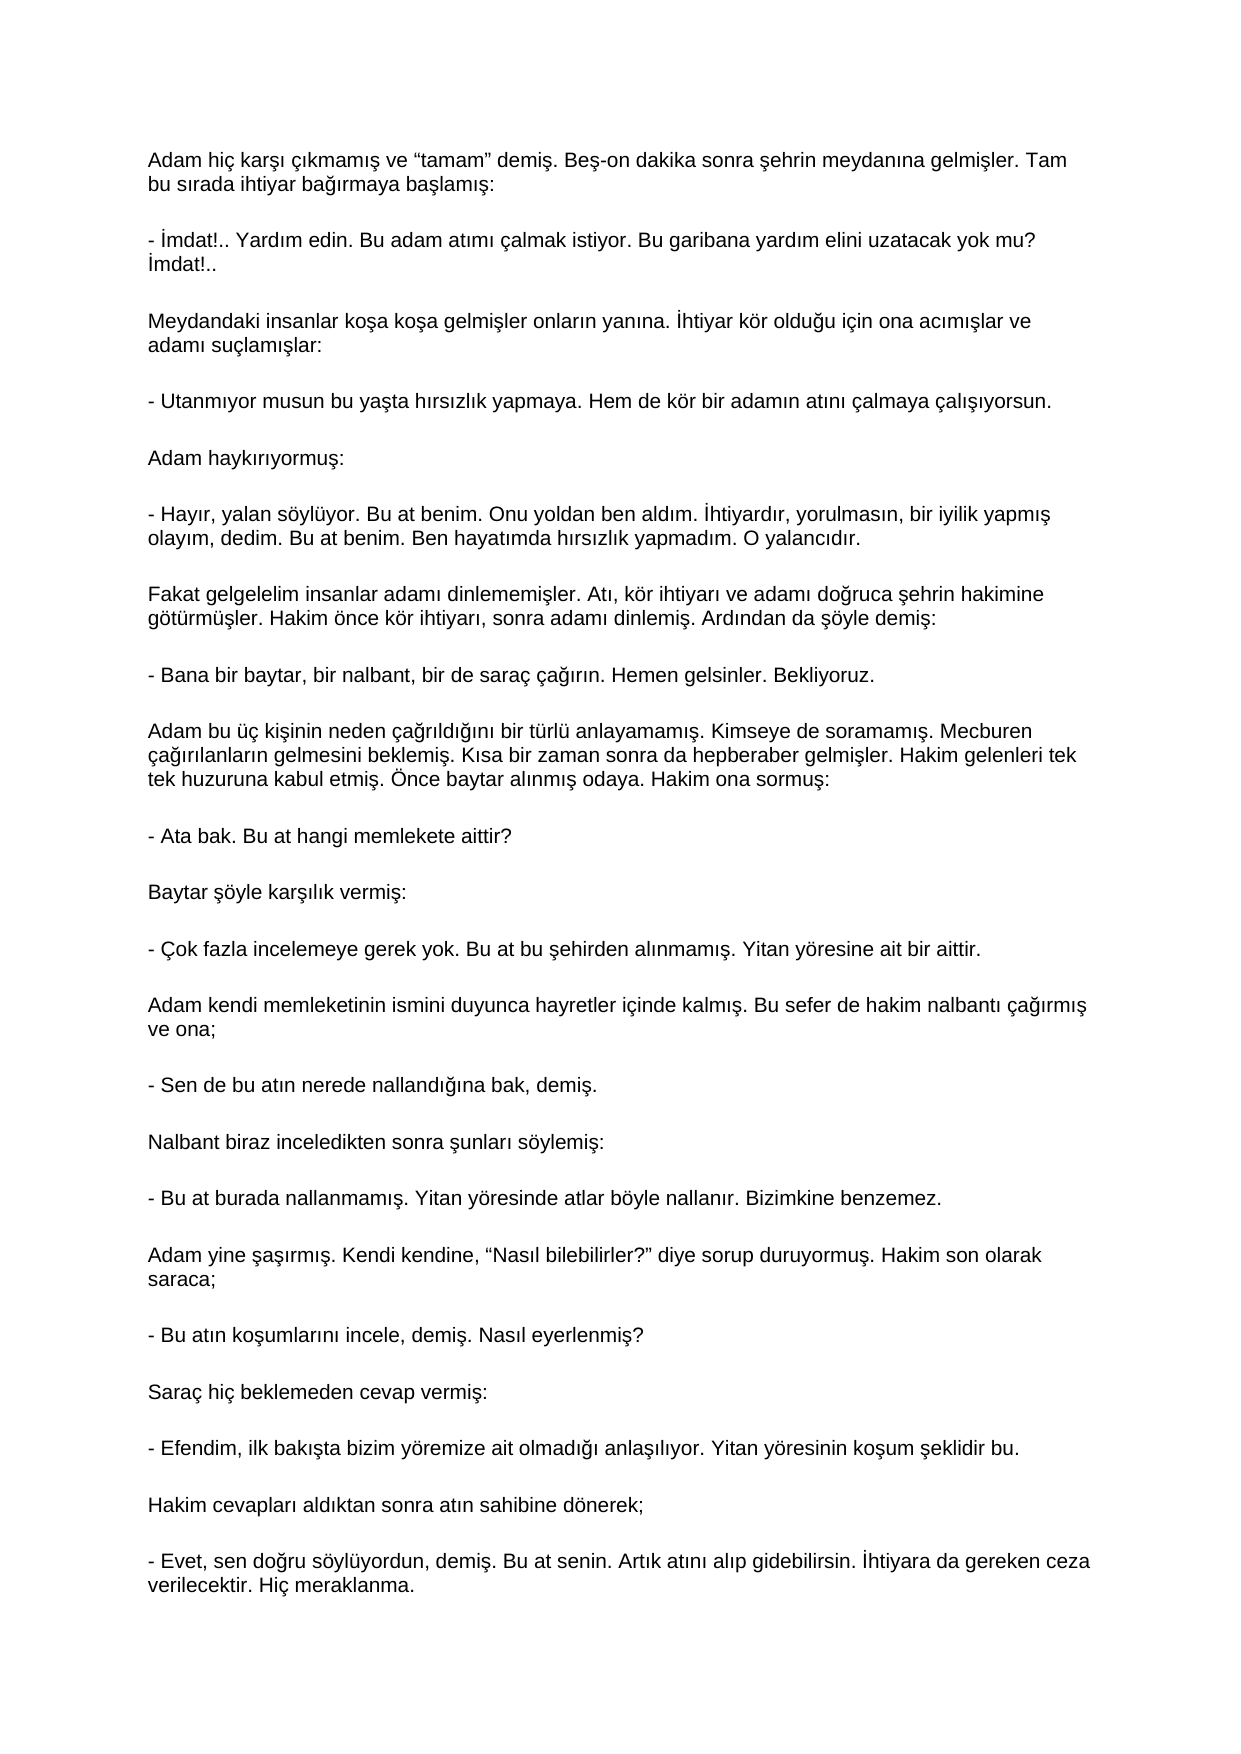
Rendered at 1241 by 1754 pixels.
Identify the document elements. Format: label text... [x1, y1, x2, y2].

text Saraç hiç beklemeden cevap vermiş: [148, 1379, 1093, 1403]
text Adam kendi memleketinin ismini duyunca hayretler içinde kalmış. Bu sefer de hakim nalbantı çağırmış ve ona; [148, 993, 1093, 1041]
text Adam hiç karşı çıkmamış ve “tamam” demiş. Beş-on dakika sonra şehrin meydanına gelmişler. Tam bu sırada ihtiyar bağırmaya başlamış: [148, 148, 1093, 196]
text Meydandaki insanlar koşa koşa gelmişler onların yanına. İhtiyar kör olduğu için ona acımışlar ve adamı suçlamışlar: [148, 308, 1093, 356]
text Hakim cevapları aldıktan sonra atın sahibine dönerek; [148, 1492, 1093, 1516]
text - Evet, sen doğru söylüyordun, demiş. Bu at senin. Artık atını alıp gidebilirsin. İhtiyara da gereken ceza verilecektir. Hiç meraklanma. [148, 1549, 1093, 1597]
text - Bana bir baytar, bir nalbant, bir de saraç çağırın. Hemen gelsinler. Bekliyoruz. [148, 663, 1093, 687]
text - Hayır, yalan söylüyor. Bu at benim. Onu yoldan ben aldım. İhtiyardır, yorulmasın, bir iyilik yapmış olayım, dedim. Bu at benim. Ben hayatımda hırsızlık yapmadım. O yalancıdır. [148, 502, 1093, 550]
text - Ata bak. Bu at hangi memlekete aittir? [148, 823, 1093, 847]
text - Bu at burada nallanmamış. Yitan yöresinde atlar böyle nallanır. Bizimkine benzemez. [148, 1186, 1093, 1210]
text - Bu atın koşumlarını incele, demiş. Nasıl eyerlenmiş? [148, 1323, 1093, 1347]
text - Efendim, ilk bakışta bizim yöremize ait olmadığı anlaşılıyor. Yitan yöresinin koşum şeklidir bu. [148, 1436, 1093, 1460]
text - Utanmıyor musun bu yaşta hırsızlık yapmaya. Hem de kör bir adamın atını çalmaya çalışıyorsun. [148, 389, 1093, 413]
text Nalbant biraz inceledikten sonra şunları söylemiş: [148, 1130, 1093, 1154]
text - Sen de bu atın nerede nallandığına bak, demiş. [148, 1073, 1093, 1097]
text Fakat gelgelelim insanlar adamı dinlememişler. Atı, kör ihtiyarı ve adamı doğruca şehrin hakimine götürmüşler. Hakim önce kör ihtiyarı, sonra adamı dinlemiş. Ardından da şöyle demiş: [148, 582, 1093, 630]
text Adam yine şaşırmış. Kendi kendine, “Nasıl bilebilirler?” diye sorup duruyormuş. Hakim son olarak saraca; [148, 1243, 1093, 1291]
text - Çok fazla incelemeye gerek yok. Bu at bu şehirden alınmamış. Yitan yöresine ait bir aittir. [148, 936, 1093, 960]
text Adam haykırıyormuş: [148, 445, 1093, 469]
text Baytar şöyle karşılık vermiş: [148, 880, 1093, 904]
text - İmdat!.. Yardım edin. Bu adam atımı çalmak istiyor. Bu garibana yardım elini uzatacak yok mu? İmdat!.. [148, 228, 1093, 276]
text Adam bu üç kişinin neden çağrıldığını bir türlü anlayamamış. Kimseye de soramamış. Mecburen çağırılanların gelmesini beklemiş. Kısa bir zaman sonra da hepberaber gelmişler. Hakim gelenleri tek tek huzuruna kabul etmiş. Önce baytar alınmış odaya. Hakim ona sormuş: [148, 719, 1093, 791]
